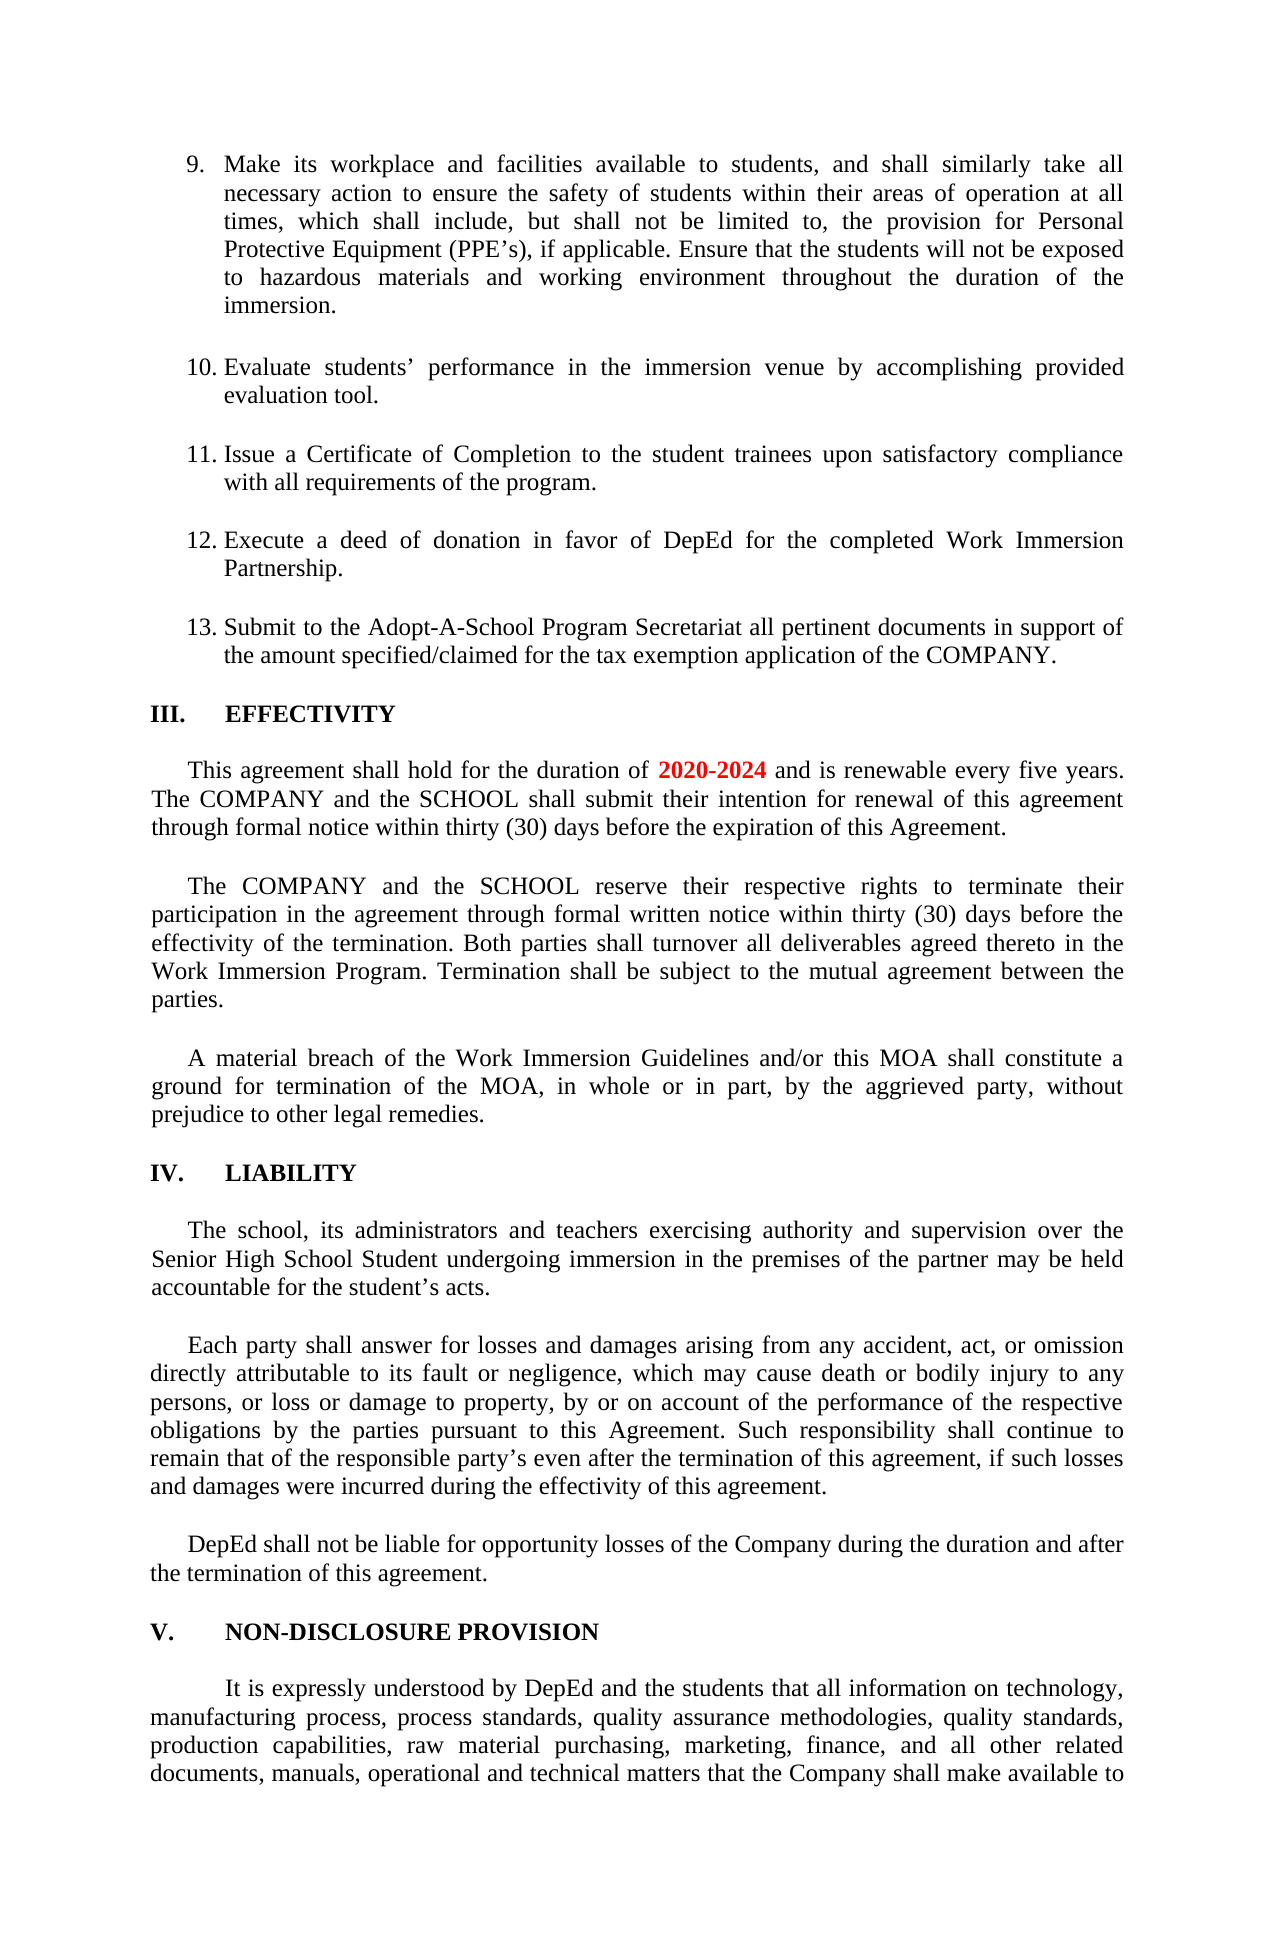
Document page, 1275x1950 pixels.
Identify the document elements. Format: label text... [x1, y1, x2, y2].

list Make its workplace and facilities available to students, and shall similarly take all necessary action to ensure the safety of students within their areas of operation at all times, which shall include, but shall not be limited to, the provision for Personal Protective Equipment (PPE’s), if applicable. Ensure that the students will not be exposed to hazardous materials and working environment throughout the duration of the immersion. [186, 150, 1125, 319]
list Submit to the Adopt-A-School Program Secretariat all pertinent documents in support of the amount specified/claimed for the tax exemption application of the COMPANY. [186, 612, 1125, 669]
text Each party shall answer for losses and damages arising from any accident, act, or omission directly attributable to its fault or negligence, which may cause death or bodily injury to any persons, or loss or damage to property, by or on account of the performance of the respective obligations by the parties pursuant to this Agreement. Such responsibility shall continue to remain that of the responsible party’s even after the termination of this agreement, if such losses and damages were incurred during the effectivity of this agreement. [150, 1331, 1125, 1500]
list LIABILITY [150, 1158, 1127, 1187]
list Issue a Certificate of Completion to the student trainees upon satisfactory compliance with all requirements of the program. [186, 439, 1125, 496]
text A material breach of the Work Immersion Guidelines and/or this MOA shall constitute a ground for termination of the MOA, in whole or in part, by the aggrieved party, without prejudice to other legal remedies. [151, 1044, 1125, 1128]
list Evaluate students’ performance in the immersion venue by accomplishing provided evaluation tool. [186, 353, 1125, 409]
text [150, 1674, 1125, 1787]
text This agreement shall hold for the duration of 2020-2024 and is renewable every five years. The COMPANY and the SCHOOL shall submit their intention for renewal of this agreement through formal notice within thirty (30) days before the expiration of this Agreement. [151, 756, 1125, 841]
list EFFECTIVITY [150, 699, 1127, 728]
text The COMPANY and the SCHOOL reserve their respective rights to terminate their participation in the agreement through formal written notice within thirty (30) days before the effectivity of the termination. Both parties shall turnover all deliverables agreed thereto in the Work Immersion Program. Termination shall be subject to the mutual agreement between the parties. [151, 872, 1125, 1013]
text DepEd shall not be liable for opportunity losses of the Company during the duration and after the termination of this agreement. [150, 1530, 1125, 1586]
text The school, its administrators and teachers exercising authority and supervision over the Senior High School Student undergoing immersion in the premises of the partner may be held accountable for the student’s acts. [151, 1216, 1125, 1301]
list Execute a deed of donation in favor of DepEd for the completed Work Immersion Partnership. [186, 526, 1125, 582]
list NON-DISCLOSURE PROVISION [150, 1617, 1127, 1645]
